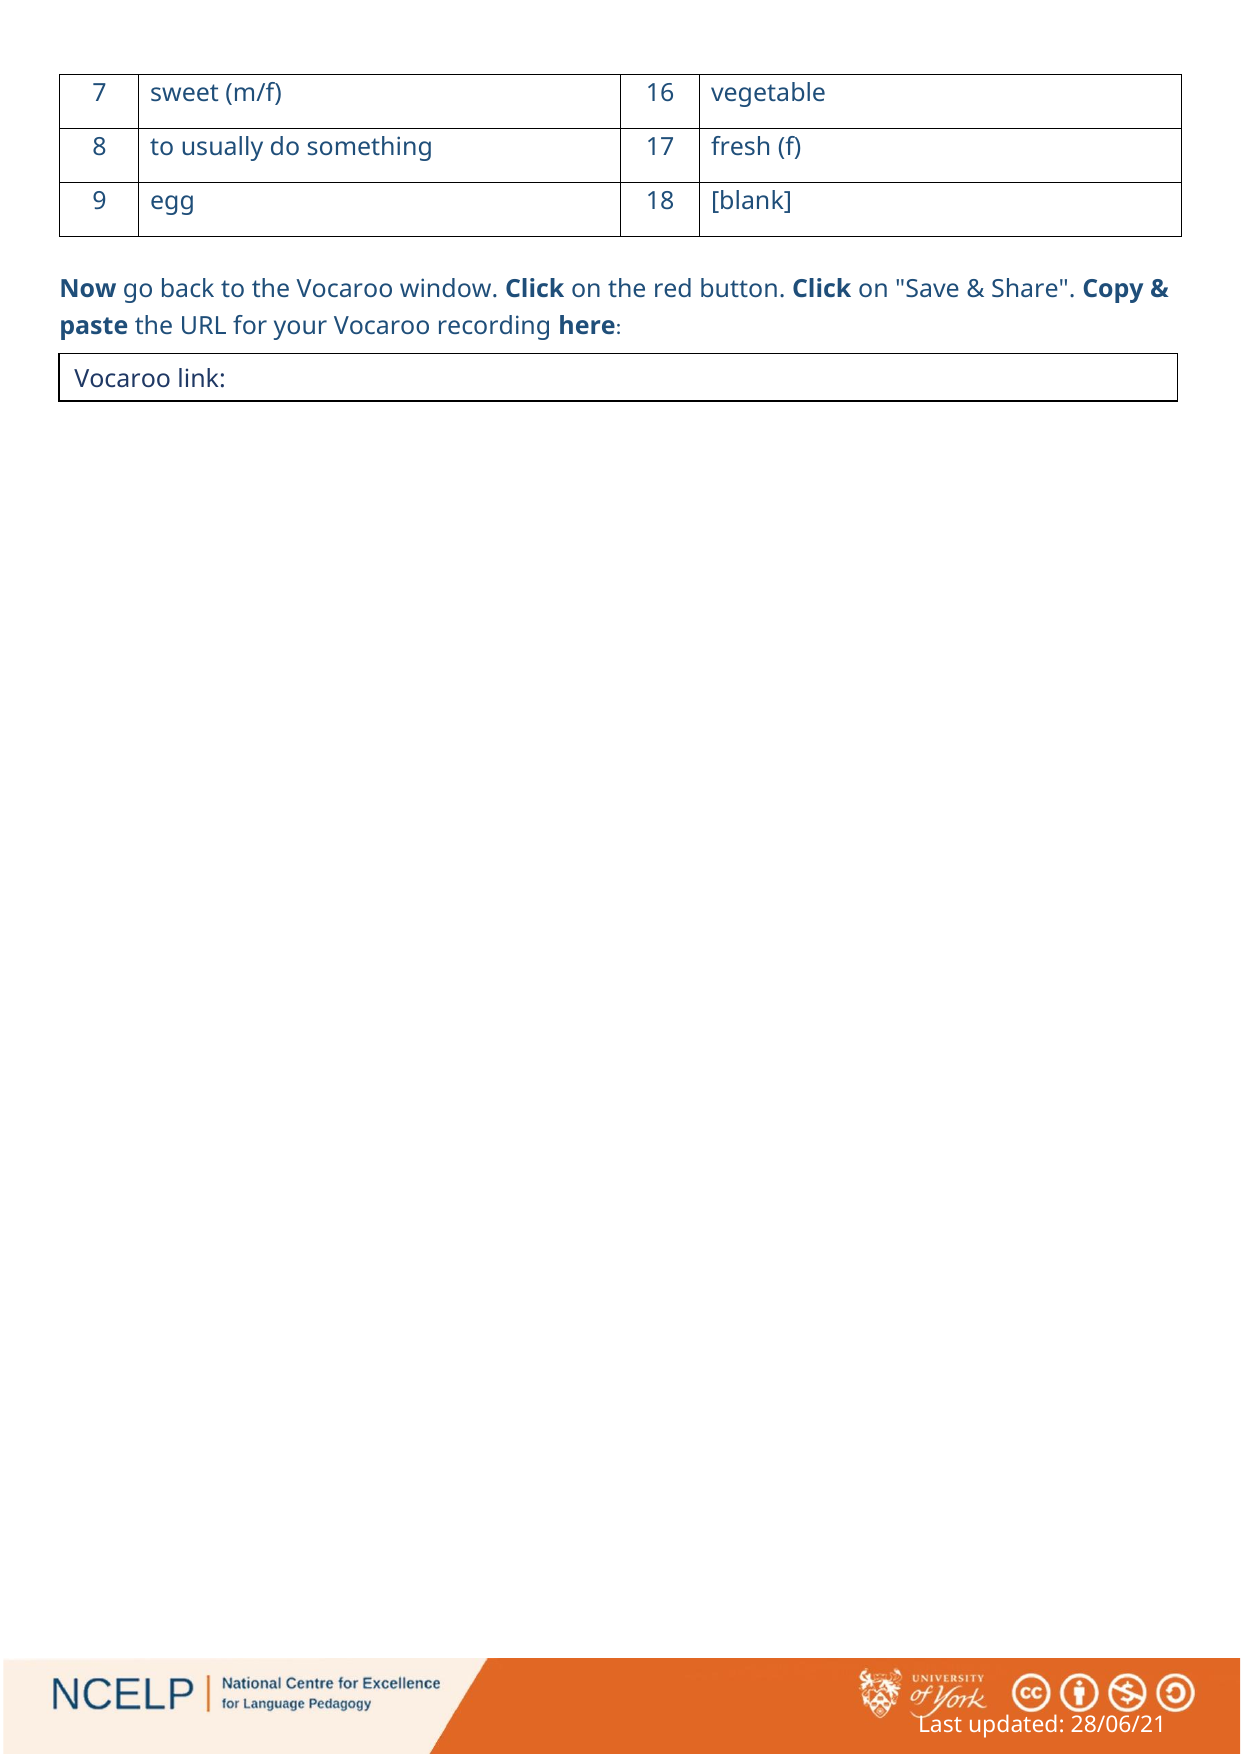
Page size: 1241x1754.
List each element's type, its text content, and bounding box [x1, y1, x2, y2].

table_cell sweet (m/f) [139, 75, 620, 128]
text Now go back to the Vocaroo window. Click on the red button. Click on "Save & Share". Copy & paste the URL for your Vocaroo recording here: [59, 271, 1181, 342]
table_cell egg [139, 183, 620, 236]
table_cell 8 [60, 129, 138, 182]
picture [3, 1658, 1241, 1754]
table_cell 17 [621, 129, 699, 182]
table_cell to usually do something [139, 129, 620, 182]
table_cell [blank] [700, 183, 1181, 236]
table_cell 18 [621, 183, 699, 236]
table_cell fresh (f) [700, 129, 1181, 182]
table_cell 9 [60, 183, 138, 236]
table_cell 7 [60, 75, 138, 128]
table_cell vegetable [700, 75, 1181, 128]
table_cell 16 [621, 75, 699, 128]
